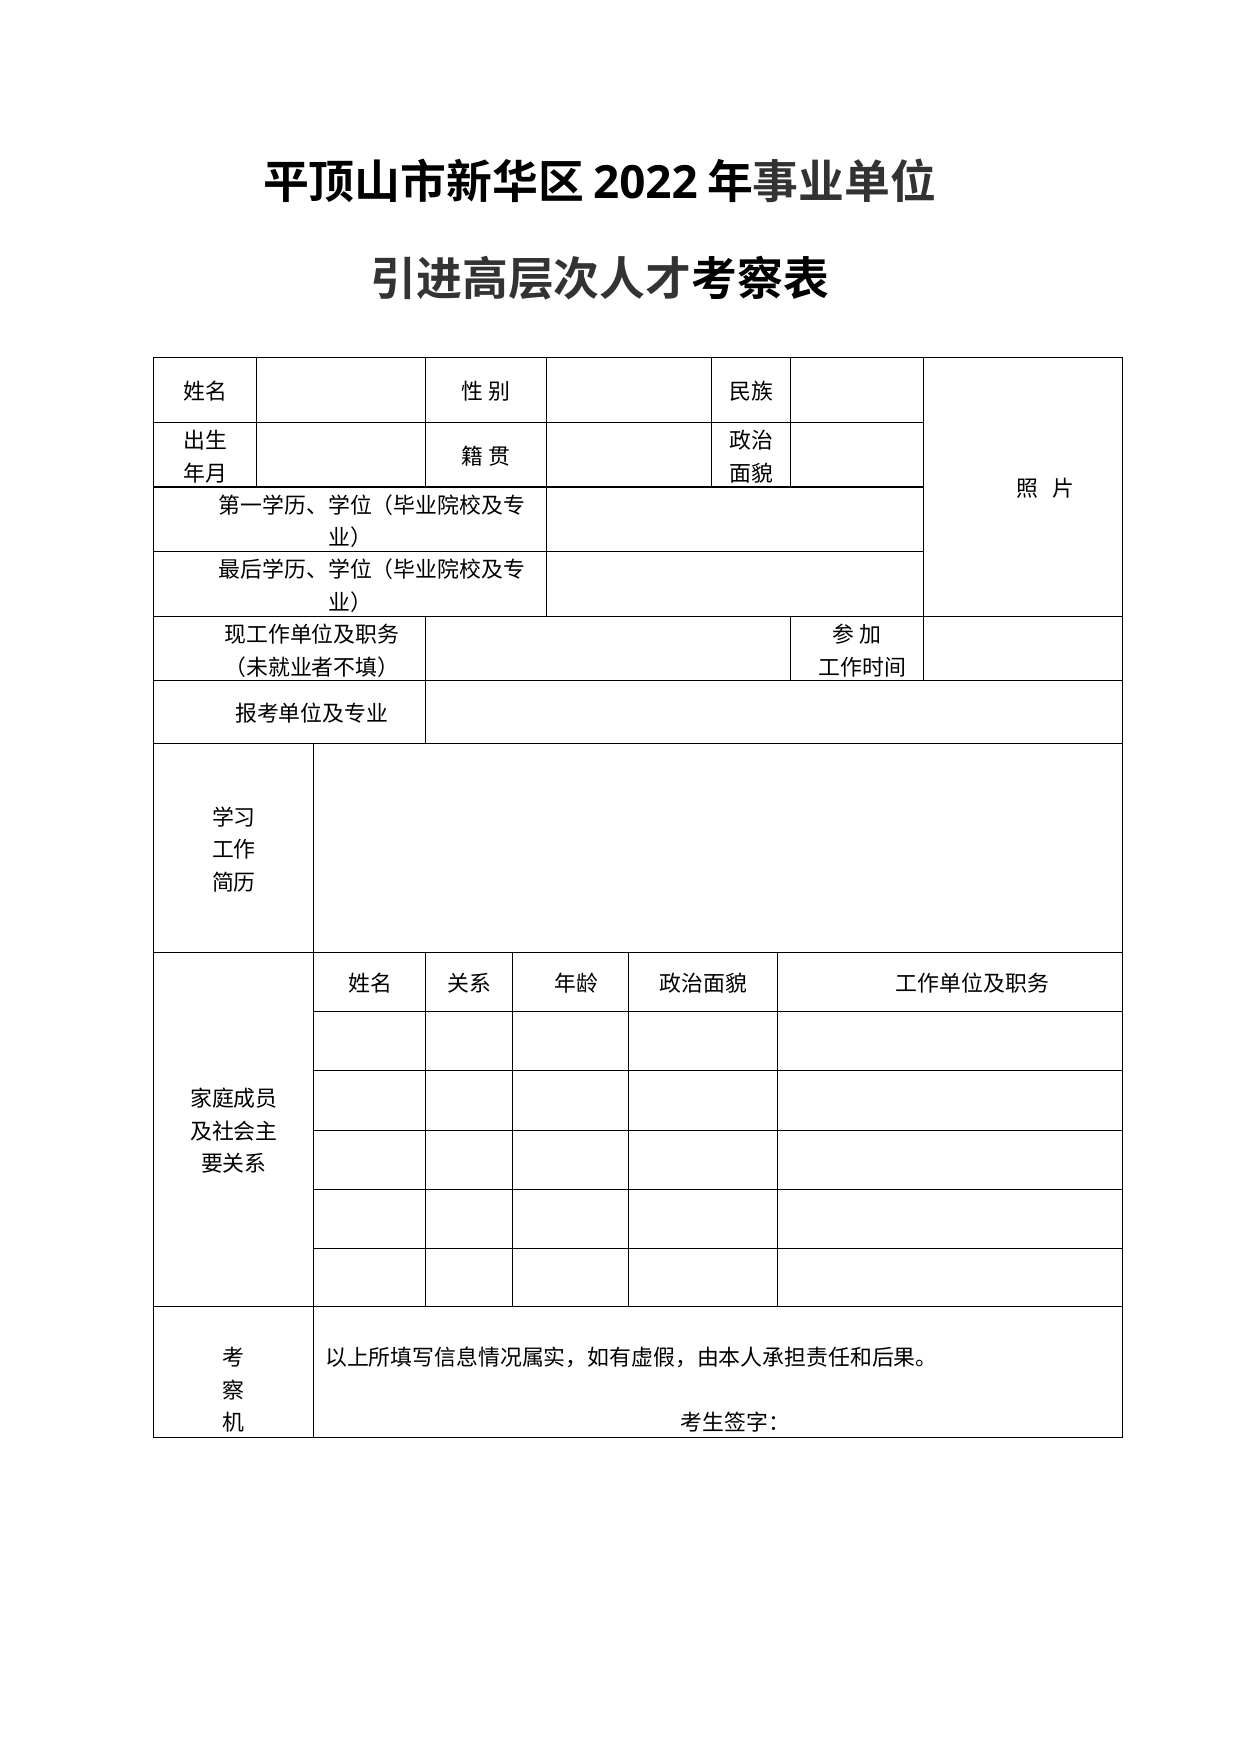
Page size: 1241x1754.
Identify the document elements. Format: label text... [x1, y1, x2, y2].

table_cell [513, 1249, 628, 1306]
table_cell [513, 1131, 628, 1189]
table_cell [547, 423, 711, 486]
table_cell 以上所填写信息情况属实，如有虚假，由本人承担责任和后果。 考生签字： [314, 1307, 1122, 1437]
table_cell [778, 1190, 1122, 1247]
table_header 民族 [712, 358, 790, 422]
table_cell [426, 1249, 512, 1306]
table_cell [547, 552, 923, 616]
table_cell [513, 1071, 628, 1130]
table_cell [314, 1012, 425, 1070]
table_cell [314, 1071, 425, 1130]
table_cell 考 察 机 关 意 见 [154, 1307, 313, 1437]
table_cell 最后学历、学位（毕业院校及专业） [154, 552, 546, 616]
table_cell [314, 1131, 425, 1189]
table_cell 学习 工作 简历 [154, 744, 313, 952]
table_cell [314, 744, 1122, 952]
table_cell [629, 1249, 777, 1306]
table_header [547, 358, 711, 422]
table_cell [314, 1249, 425, 1306]
table_cell [257, 423, 425, 486]
table_cell 政治面貌 [629, 953, 777, 1011]
table_cell [314, 1190, 425, 1247]
table_cell [426, 1131, 512, 1189]
table_cell [629, 1071, 777, 1130]
table_cell 报考单位及专业 [154, 681, 425, 743]
table_cell [513, 1190, 628, 1247]
text 平顶山市新华区2022年事业单位 [153, 129, 1045, 227]
table_cell [513, 1012, 628, 1070]
table_cell 现工作单位及职务 （未就业者不填） [154, 617, 425, 680]
table_header [257, 358, 425, 422]
table_cell [426, 681, 1122, 743]
table_cell 年龄 [513, 953, 628, 1011]
table_cell [778, 1012, 1122, 1070]
table_cell 参 加 工作时间 [791, 617, 923, 680]
table_header 姓名 [154, 358, 256, 422]
table_cell 籍 贯 [426, 423, 546, 486]
table_cell 工作单位及职务 [778, 953, 1122, 1011]
table_cell [791, 423, 923, 486]
table_cell [426, 617, 790, 680]
table_cell 第一学历、学位（毕业院校及专业） [154, 488, 546, 551]
table_cell 家庭成员 及社会主 要关系 [154, 953, 313, 1306]
table_header [791, 358, 923, 422]
table_header 性 别 [426, 358, 546, 422]
table_cell 出生 年月 [154, 423, 256, 486]
table_cell [547, 488, 923, 551]
table_cell [426, 1012, 512, 1070]
table_header 照 片 [924, 358, 1122, 616]
table_cell [629, 1012, 777, 1070]
table_cell 政治 面貌 [712, 423, 790, 486]
table_cell [629, 1190, 777, 1247]
table_cell 姓名 [314, 953, 425, 1011]
table_cell 关系 [426, 953, 512, 1011]
table_cell [778, 1131, 1122, 1189]
table_cell [778, 1249, 1122, 1306]
table_cell [778, 1071, 1122, 1130]
table_cell [924, 617, 1122, 680]
table_cell [426, 1071, 512, 1130]
table_cell [629, 1131, 777, 1189]
text 引进高层次人才考察表 [153, 227, 1045, 324]
table_cell [426, 1190, 512, 1247]
